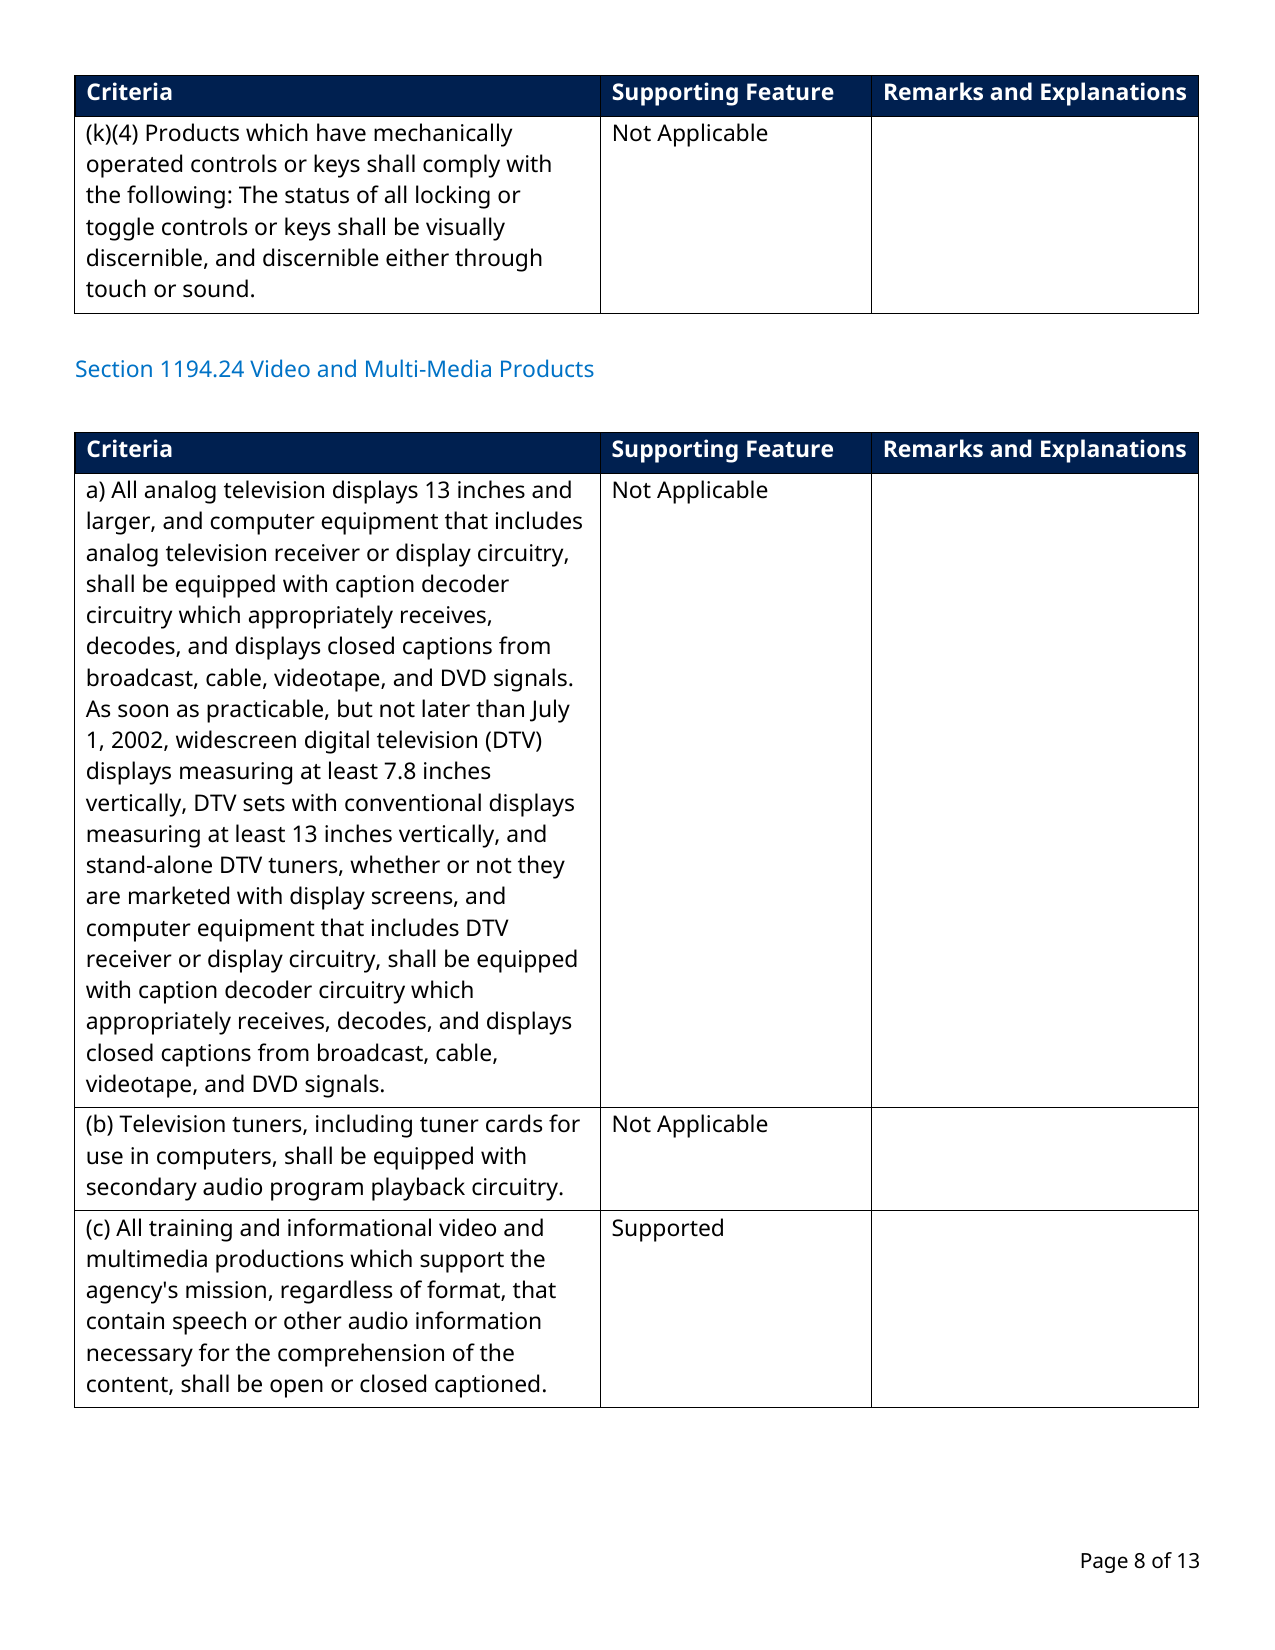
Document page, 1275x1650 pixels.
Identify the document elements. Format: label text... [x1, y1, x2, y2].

table_cell (b) Television tuners, including tuner cards for use in computers, shall be equipped with secondary audio program playback circuitry. [75, 1108, 600, 1210]
subtitle Section 1194.24 Video and Multi-Media Products [75, 353, 1200, 384]
table_header Supporting Feature [601, 433, 871, 473]
table_cell Not Applicable [601, 117, 871, 312]
table_cell (k)(4) Products which have mechanically operated controls or keys shall comply with the following: The status of all locking or toggle controls or keys shall be visually discernible, and discernible either through touch or sound. [75, 117, 600, 312]
table_header Supporting Feature [601, 76, 871, 116]
table_header Remarks and Explanations [872, 76, 1198, 116]
table_header Criteria [76, 433, 600, 473]
table_header Remarks and Explanations [872, 433, 1198, 473]
table_cell [872, 1211, 1198, 1407]
table_header Criteria [76, 76, 600, 116]
table_cell [872, 117, 1198, 312]
table_cell [872, 474, 1198, 1107]
table_cell (c) All training and informational video and multimedia productions which support the agency's mission, regardless of format, that contain speech or other audio information necessary for the comprehension of the content, shall be open or closed captioned. [75, 1211, 600, 1407]
table_cell a) All analog television displays 13 inches and larger, and computer equipment that includes analog television receiver or display circuitry, shall be equipped with caption decoder circuitry which appropriately receives, decodes, and displays closed captions from broadcast, cable, videotape, and DVD signals. As soon as practicable, but not later than July 1, 2002, widescreen digital television (DTV) displays measuring at least 7.8 inches vertically, DTV sets with conventional displays measuring at least 13 inches vertically, and stand-alone DTV tuners, whether or not they are marketed with display screens, and computer equipment that includes DTV receiver or display circuitry, shall be equipped with caption decoder circuitry which appropriately receives, decodes, and displays closed captions from broadcast, cable, videotape, and DVD signals. [75, 474, 600, 1107]
table_cell Supported [601, 1211, 871, 1407]
table_cell [872, 1108, 1198, 1210]
